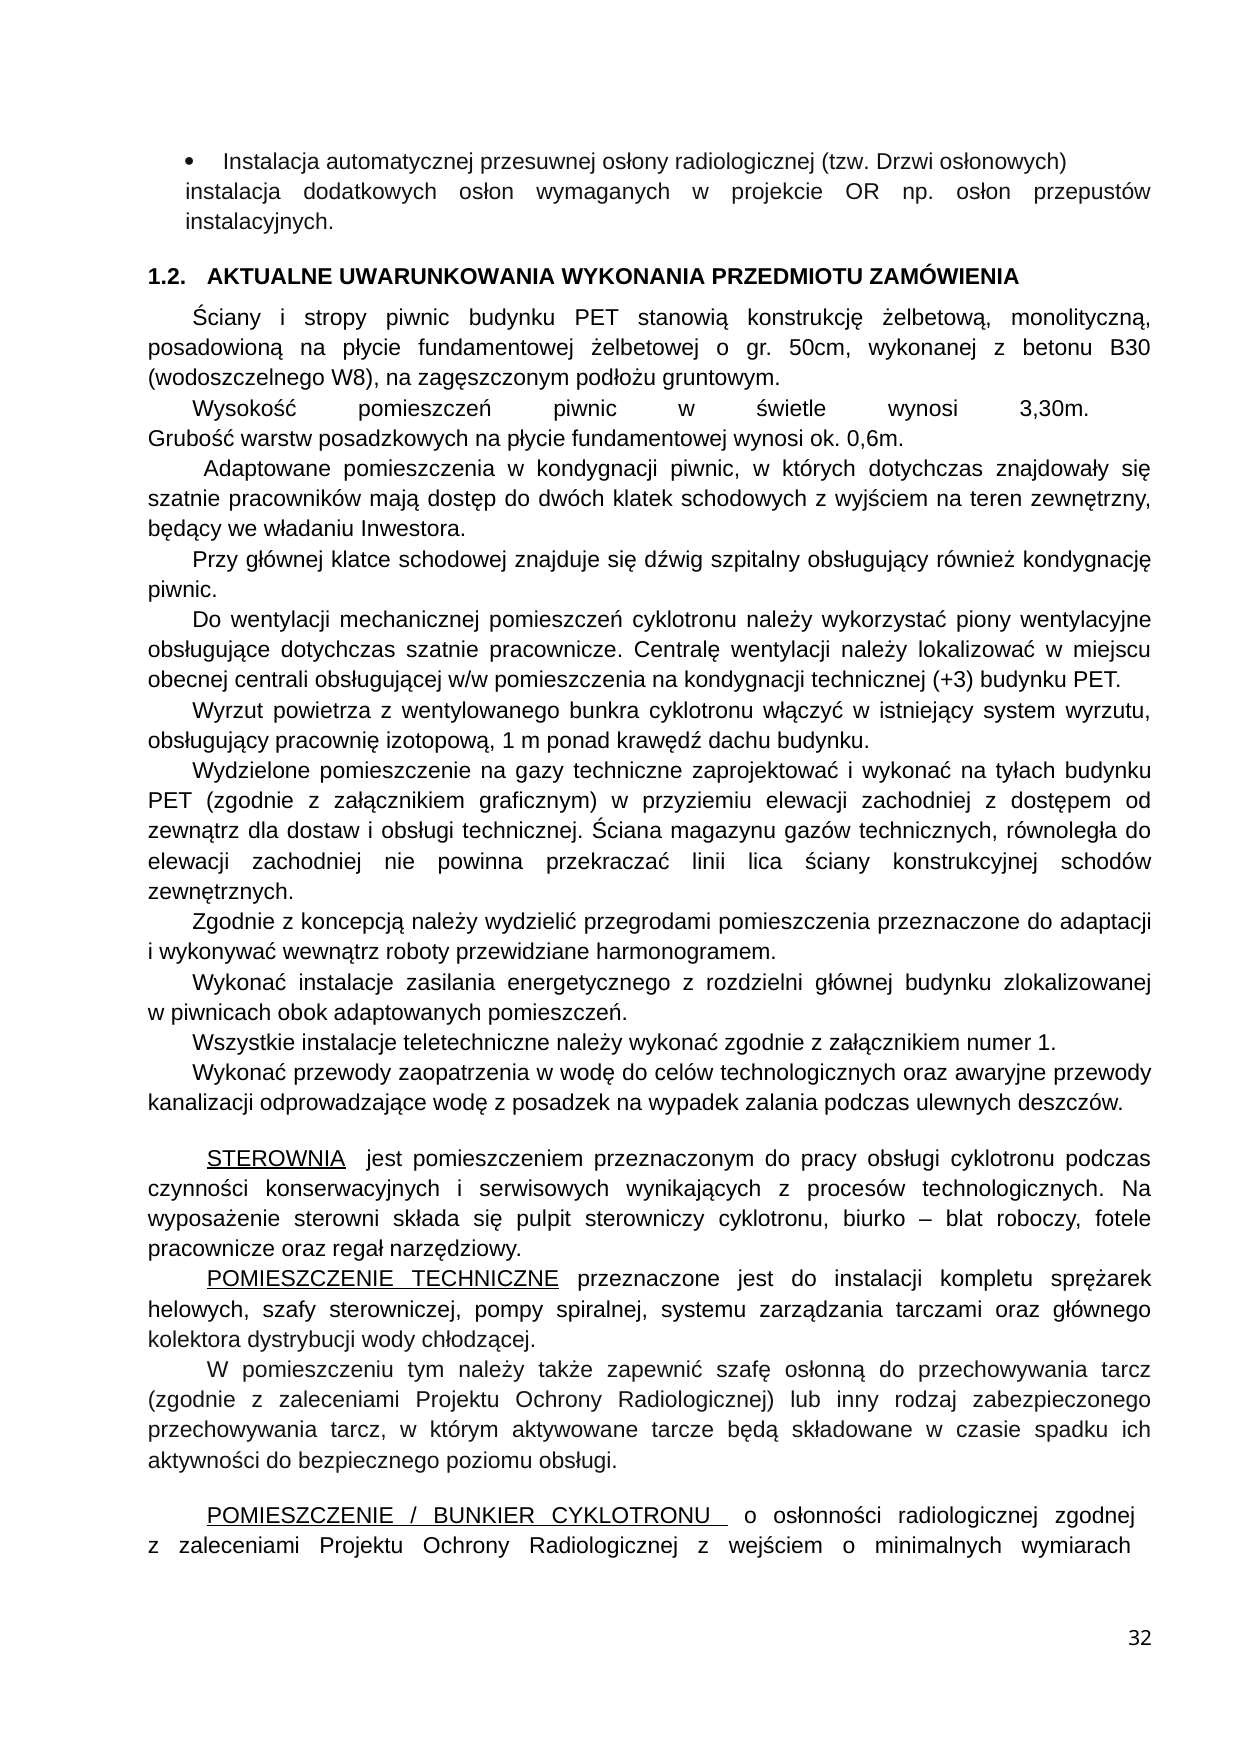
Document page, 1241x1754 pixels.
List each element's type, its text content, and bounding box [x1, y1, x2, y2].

list AKTUALNE UWARUNKOWANIA WYKONANIA PRZEDMIOTU ZAMÓWIENIA [148, 263, 1152, 289]
text POMIESZCZENIE TECHNICZNE przeznaczone jest do instalacji kompletu sprężarek helowych, szafy sterowniczej, pompy spiralnej, systemu zarządzania tarczami oraz głównego kolektora dystrybucji wody chłodzącej. [148, 1265, 1152, 1352]
text Wydzielone pomieszczenie na gazy techniczne zaprojektować i wykonać na tyłach budynku PET (zgodnie z załącznikiem graficznym) w przyziemiu elewacji zachodniej z dostępem od zewnątrz dla dostaw i obsługi technicznej. Ściana magazynu gazów technicznych, równoległa do elewacji zachodniej nie powinna przekraczać linii lica ściany konstrukcyjnej schodów zewnętrznych. [148, 757, 1152, 904]
text Wykonać instalacje zasilania energetycznego z rozdzielni głównej budynku zlokalizowanej w piwnicach obok adaptowanych pomieszczeń. [148, 968, 1152, 1025]
text Wykonać przewody zaopatrzenia w wodę do celów technologicznych oraz awaryjne przewody kanalizacji odprowadzające wodę z posadzek na wypadek zalania podczas ulewnych deszczów. [148, 1059, 1152, 1116]
list Instalacja automatycznej przesuwnej osłony radiologicznej (tzw. Drzwi osłonowych) [185, 148, 1152, 174]
text Wyrzut powietrza z wentylowanego bunkra cyklotronu włączyć w istniejący system wyrzutu, obsługujący pracownię izotopową, 1 m ponad krawędź dachu budynku. [148, 697, 1152, 753]
text Przy głównej klatce schodowej znajduje się dźwig szpitalny obsługujący również kondygnację piwnic. [148, 546, 1152, 602]
text Adaptowane pomieszczenia w kondygnacji piwnic, w których dotychczas znajdowały się szatnie pracowników mają dostęp do dwóch klatek schodowych z wyjściem na teren zewnętrzny, będący we władaniu Inwestora. [148, 455, 1152, 542]
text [148, 1502, 1152, 1558]
text Do wentylacji mechanicznej pomieszczeń cyklotronu należy wykorzystać piony wentylacyjne obsługujące dotychczas szatnie pracownicze. Centralę wentylacji należy lokalizować w miejscu obecnej centrali obsługującej w/w pomieszczenia na kondygnacji technicznej (+3) budynku PET. [148, 606, 1152, 693]
text Ściany i stropy piwnic budynku PET stanowią konstrukcję żelbetową, monolityczną, posadowioną na płycie fundamentowej żelbetowej o gr. 50cm, wykonanej z betonu B30 (wodoszczelnego W8), na zagęszczonym podłożu gruntowym. [148, 304, 1152, 391]
text instalacja dodatkowych osłon wymaganych w projekcie OR np. osłon przepustów instalacyjnych. [185, 178, 1152, 234]
text Zgodnie z koncepcją należy wydzielić przegrodami pomieszczenia przeznaczone do adaptacji i wykonywać wewnątrz roboty przewidziane harmonogramem. [148, 908, 1152, 964]
text Wszystkie instalacje teletechniczne należy wykonać zgodnie z załącznikiem numer 1. [148, 1029, 1152, 1055]
text STEROWNIA jest pomieszczeniem przeznaczonym do pracy obsługi cyklotronu podczas czynności konserwacyjnych i serwisowych wynikających z procesów technologicznych. Na wyposażenie sterowni składa się pulpit sterowniczy cyklotronu, biurko – blat roboczy, fotele pracownicze oraz regał narzędziowy. [148, 1144, 1152, 1261]
text W pomieszczeniu tym należy także zapewnić szafę osłonną do przechowywania tarcz (zgodnie z zaleceniami Projektu Ochrony Radiologicznej) lub inny rodzaj zabezpieczonego przechowywania tarcz, w którym aktywowane tarcze będą składowane w czasie spadku ich aktywności do bezpiecznego poziomu obsługi. [148, 1356, 1152, 1473]
text Wysokość pomieszczeń piwnic w świetle wynosi 3,30m. Grubość warstw posadzkowych na płycie fundamentowej wynosi ok. 0,6m. [148, 394, 1152, 451]
